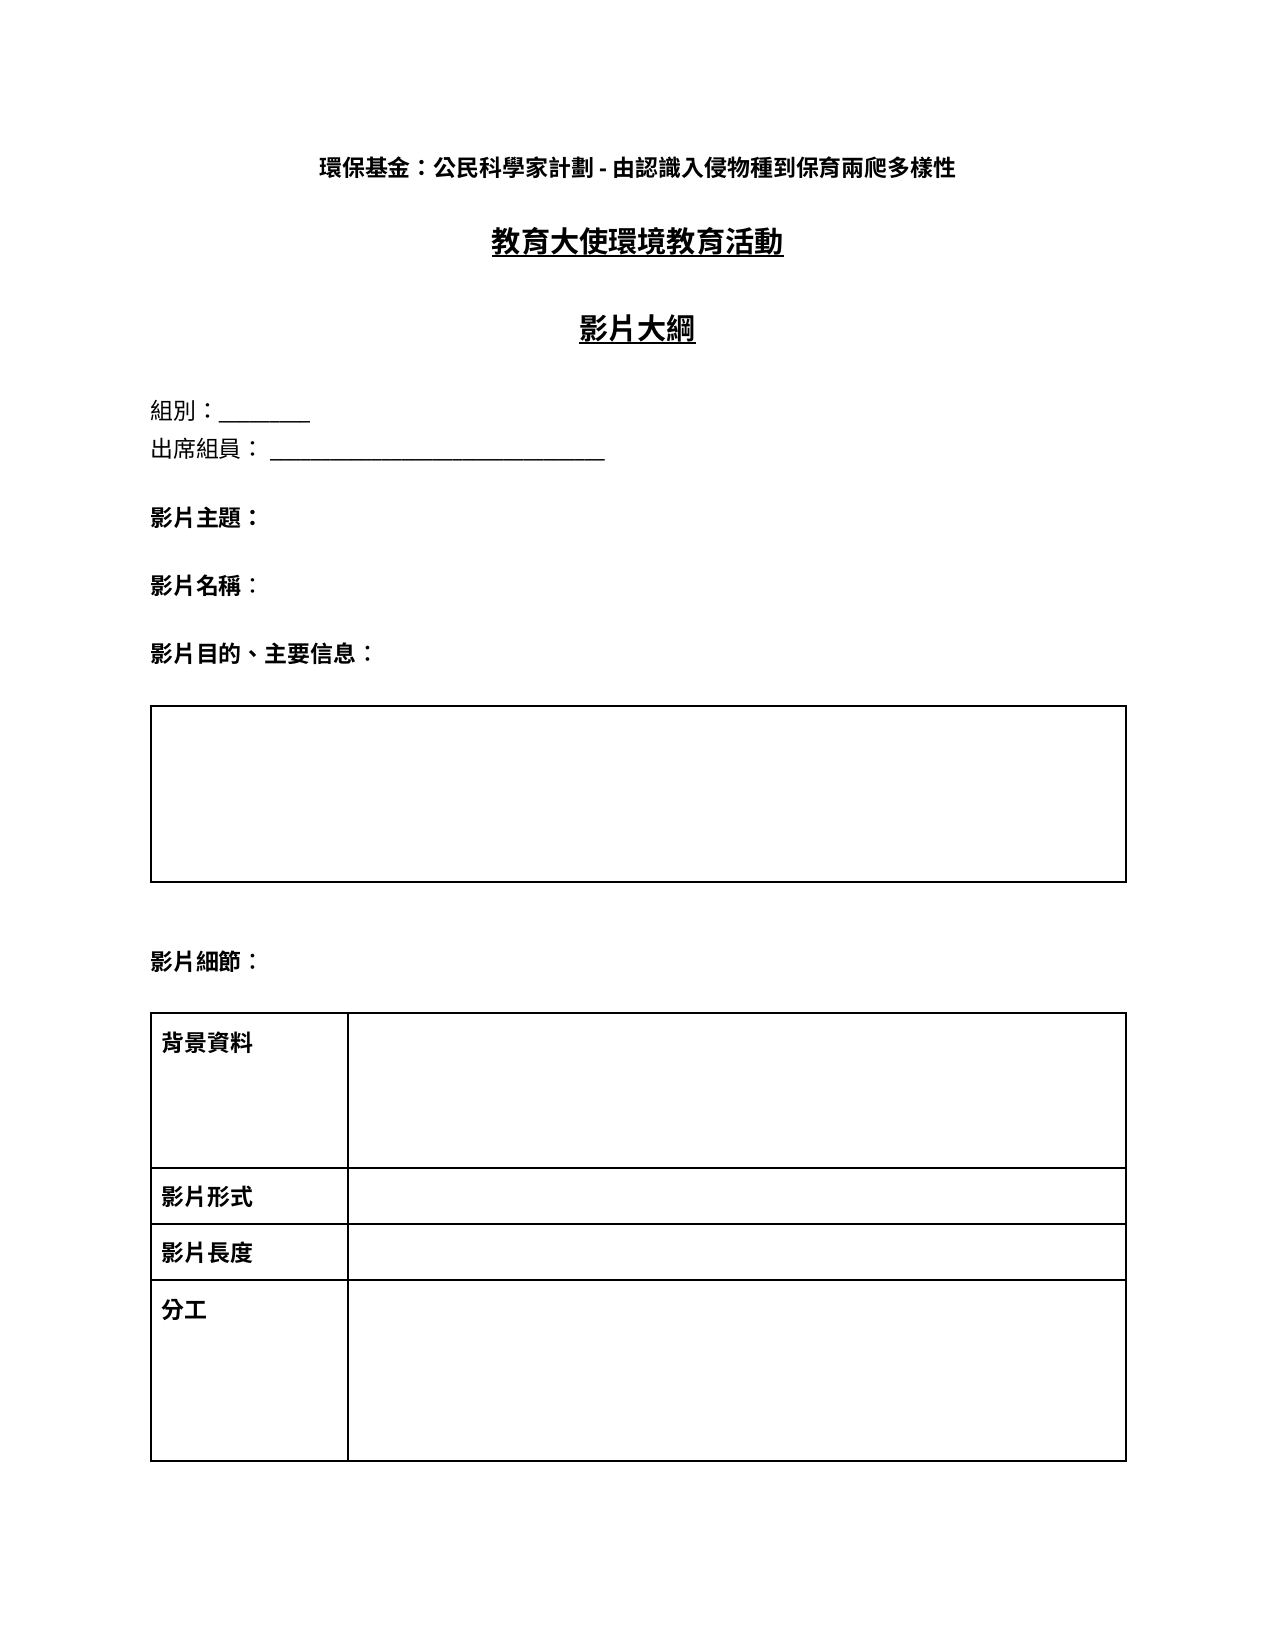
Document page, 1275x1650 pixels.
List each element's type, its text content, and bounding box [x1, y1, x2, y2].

text 環保基金：公民科學家計劃 - 由認識入侵物種到保育兩爬多樣性 [150, 150, 1125, 183]
text 教育大使環境教育活動 [150, 218, 1125, 261]
text 組別：_________ [150, 393, 1125, 426]
text 影片大綱 [150, 306, 1125, 348]
table_header [349, 1014, 1125, 1167]
text 影片細節︰ [150, 944, 1125, 977]
text 影片名稱： [150, 568, 1125, 601]
text 出席組員： _________________________________ [150, 431, 1125, 464]
table_cell [349, 1225, 1125, 1279]
table_cell 影片形式 [152, 1169, 347, 1223]
table_cell [349, 1169, 1125, 1223]
text 影片主題： [150, 499, 1125, 533]
table_header 背景資料 [152, 1014, 347, 1167]
text 影片目的、主要信息︰ [150, 636, 1125, 669]
table_cell [349, 1281, 1125, 1460]
table_cell 分工 [152, 1281, 347, 1460]
table_header [152, 707, 1125, 881]
table_cell 影片長度 [152, 1225, 347, 1279]
